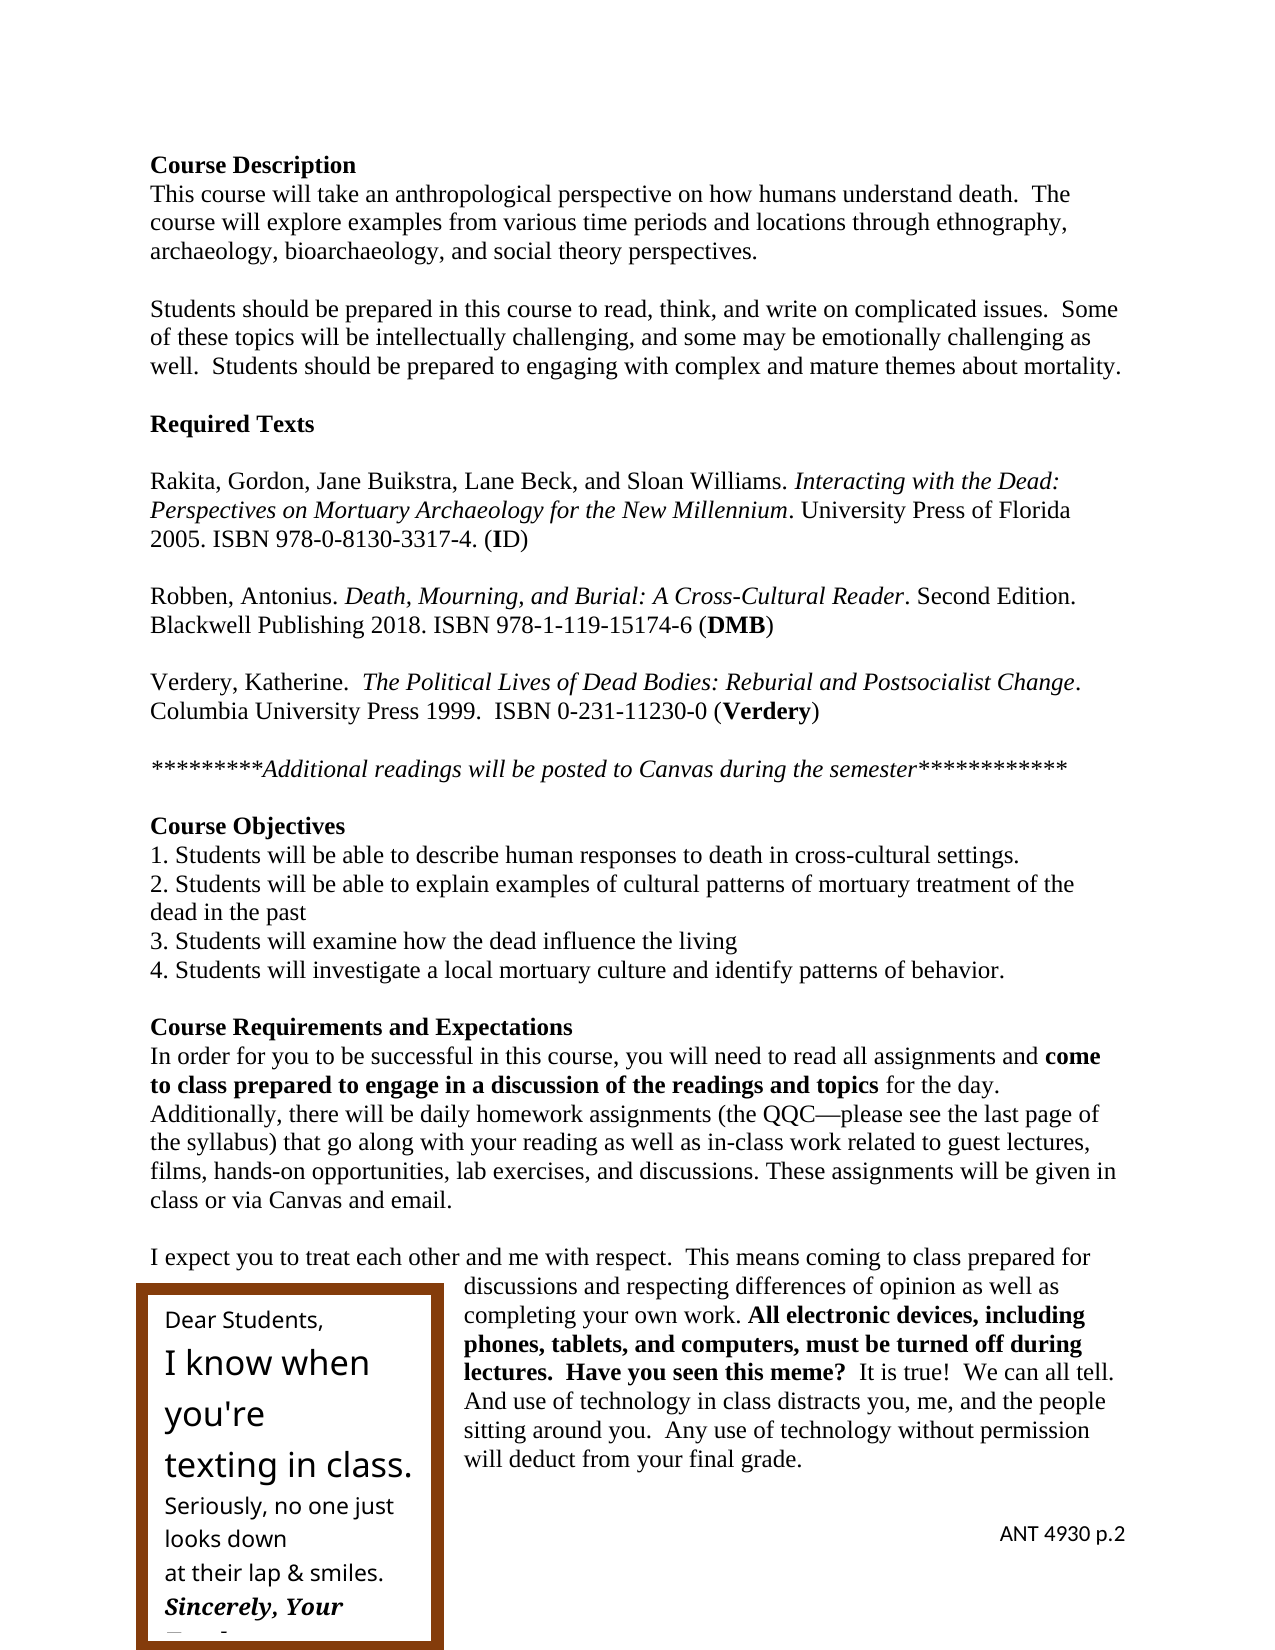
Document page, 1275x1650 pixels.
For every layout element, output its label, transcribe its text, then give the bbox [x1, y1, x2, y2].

text 4. Students will investigate a local mortuary culture and identify patterns of behavior. [150, 955, 1125, 984]
text Required Texts [150, 409, 1125, 437]
text In order for you to be successful in this course, you will need to read all assignments and come to class prepared to engage in a discussion of the readings and topics for the day. Additionally, there will be daily homework assignments (the QQC—please see the last page of the syllabus) that go along with your reading as well as in-class work related to guest lectures, films, hands-on opportunities, lab exercises, and discussions. These assignments will be given in class or via Canvas and email. [150, 1041, 1125, 1214]
text Course Requirements and Expectations [150, 1012, 1125, 1041]
text Verdery, Katherine. The Political Lives of Dead Bodies: Reburial and Postsocialist Change. Columbia University Press 1999. ISBN 0-231-11230-0 (Verdery) [150, 667, 1125, 725]
text Course Objectives [150, 811, 1125, 840]
text This course will take an anthropological perspective on how humans understand death. The course will explore examples from various time periods and locations through ethnography, archaeology, bioarchaeology, and social theory perspectives. [150, 179, 1125, 265]
text 3. Students will examine how the dead influence the living [150, 926, 1125, 955]
text *********Additional readings will be posted to Canvas during the semester************ [150, 754, 1125, 782]
text Rakita, Gordon, Jane Buikstra, Lane Beck, and Sloan Williams. Interacting with the Dead: Perspectives on Mortuary Archaeology for the New Millennium. University Press of Florida 2005. ISBN 978-0-8130-3317-4. (ID) [150, 466, 1125, 552]
text Robben, Antonius. Death, Mourning, and Burial: A Cross-Cultural Reader. Second Edition. Blackwell Publishing 2018. ISBN 978-1-119-15174-6 (DMB) [150, 581, 1125, 639]
text I expect you to treat each other and me with respect. This means coming to class prepared for discussions and respecting differences of opinion as well as completing your own work. All electronic devices, including phones, tablets, and computers, must be turned off during lectures. Have you seen this meme? It is true! We can all tell. And use of technology in class distracts you, me, and the people sitting around you. Any use of technology without permission will deduct from your final grade. [150, 1242, 1125, 1472]
text Students should be prepared in this course to read, think, and write on complicated issues. Some of these topics will be intellectually challenging, and some may be emotionally challenging as well. Students should be prepared to engaging with complex and mature themes about mortality. [150, 294, 1125, 380]
text 2. Students will be able to explain examples of cultural patterns of mortuary treatment of the dead in the past [150, 869, 1125, 926]
text 1. Students will be able to describe human responses to death in cross-cultural settings. [150, 840, 1125, 869]
text Course Description [150, 150, 1125, 179]
